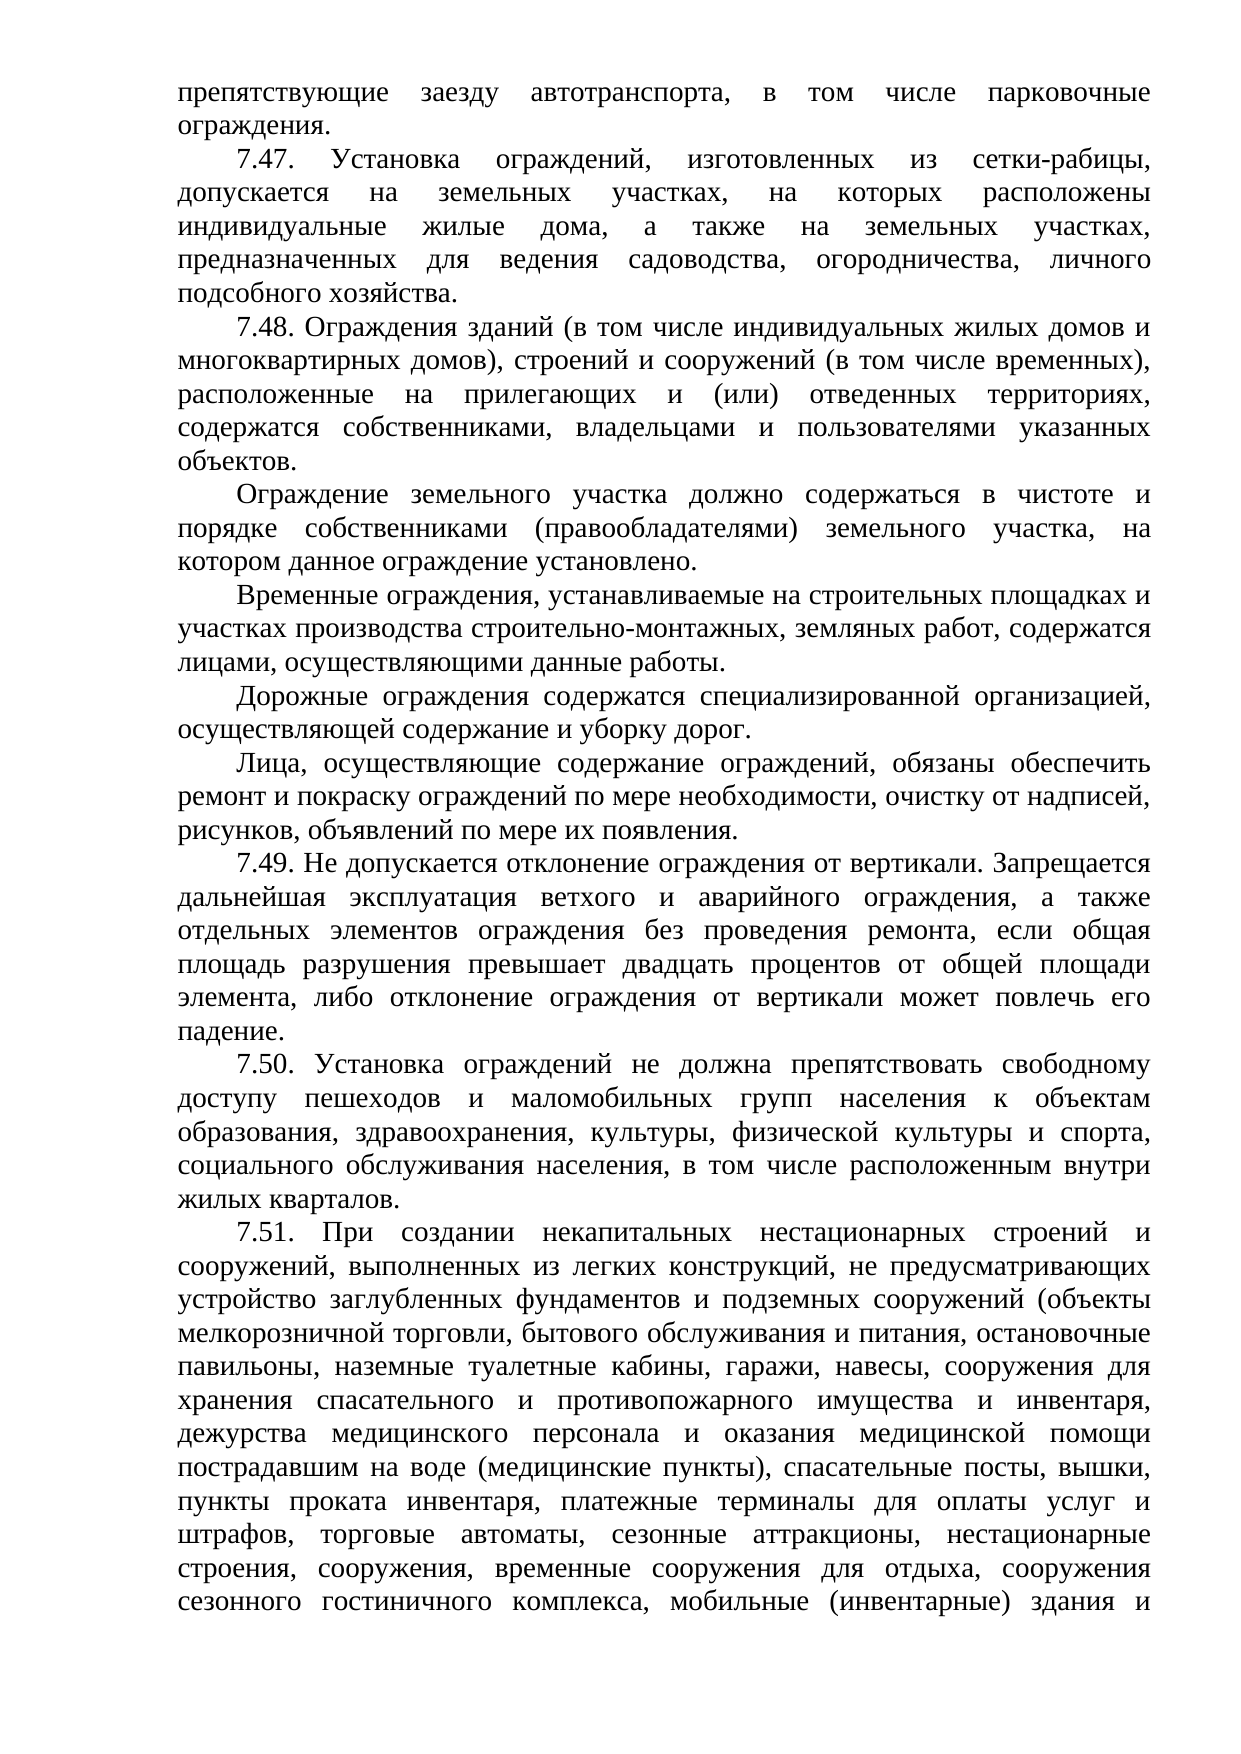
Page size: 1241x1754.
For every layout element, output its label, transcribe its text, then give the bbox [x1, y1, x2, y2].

text 7.47. Установка ограждений, изготовленных из сетки-рабицы, допускается на земельных участках, на которых расположены индивидуальные жилые дома, а также на земельных участках, предназначенных для ведения садоводства, огородничества, личного подсобного хозяйства. [177, 141, 1152, 309]
text 7.50. Установка ограждений не должна препятствовать свободному доступу пешеходов и маломобильных групп населения к объектам образования, здравоохранения, культуры, физической культуры и спорта, социального обслуживания населения, в том числе расположенным внутри жилых кварталов. [177, 1047, 1152, 1214]
text Временные ограждения, устанавливаемые на строительных площадках и участках производства строительно-монтажных, земляных работ, содержатся лицами, осуществляющими данные работы. [177, 577, 1152, 678]
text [177, 1214, 1152, 1617]
text Лица, осуществляющие содержание ограждений, обязаны обеспечить ремонт и покраску ограждений по мере необходимости, очистку от надписей, рисунков, объявлений по мере их появления. [177, 745, 1152, 845]
text Дорожные ограждения содержатся специализированной организацией, осуществляющей содержание и уборку дорог. [177, 678, 1152, 745]
text 7.49. Не допускается отклонение ограждения от вертикали. Запрещается дальнейшая эксплуатация ветхого и аварийного ограждения, а также отдельных элементов ограждения без проведения ремонта, если общая площадь разрушения превышает двадцать процентов от общей площади элемента, либо отклонение ограждения от вертикали может повлечь его падение. [177, 845, 1152, 1047]
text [177, 74, 1152, 141]
text Ограждение земельного участка должно содержаться в чистоте и порядке собственниками (правообладателями) земельного участка, на котором данное ограждение установлено. [177, 476, 1152, 577]
text 7.48. Ограждения зданий (в том числе индивидуальных жилых домов и многоквартирных домов), строений и сооружений (в том числе временных), расположенные на прилегающих и (или) отведенных территориях, содержатся собственниками, владельцами и пользователями указанных объектов. [177, 309, 1152, 476]
